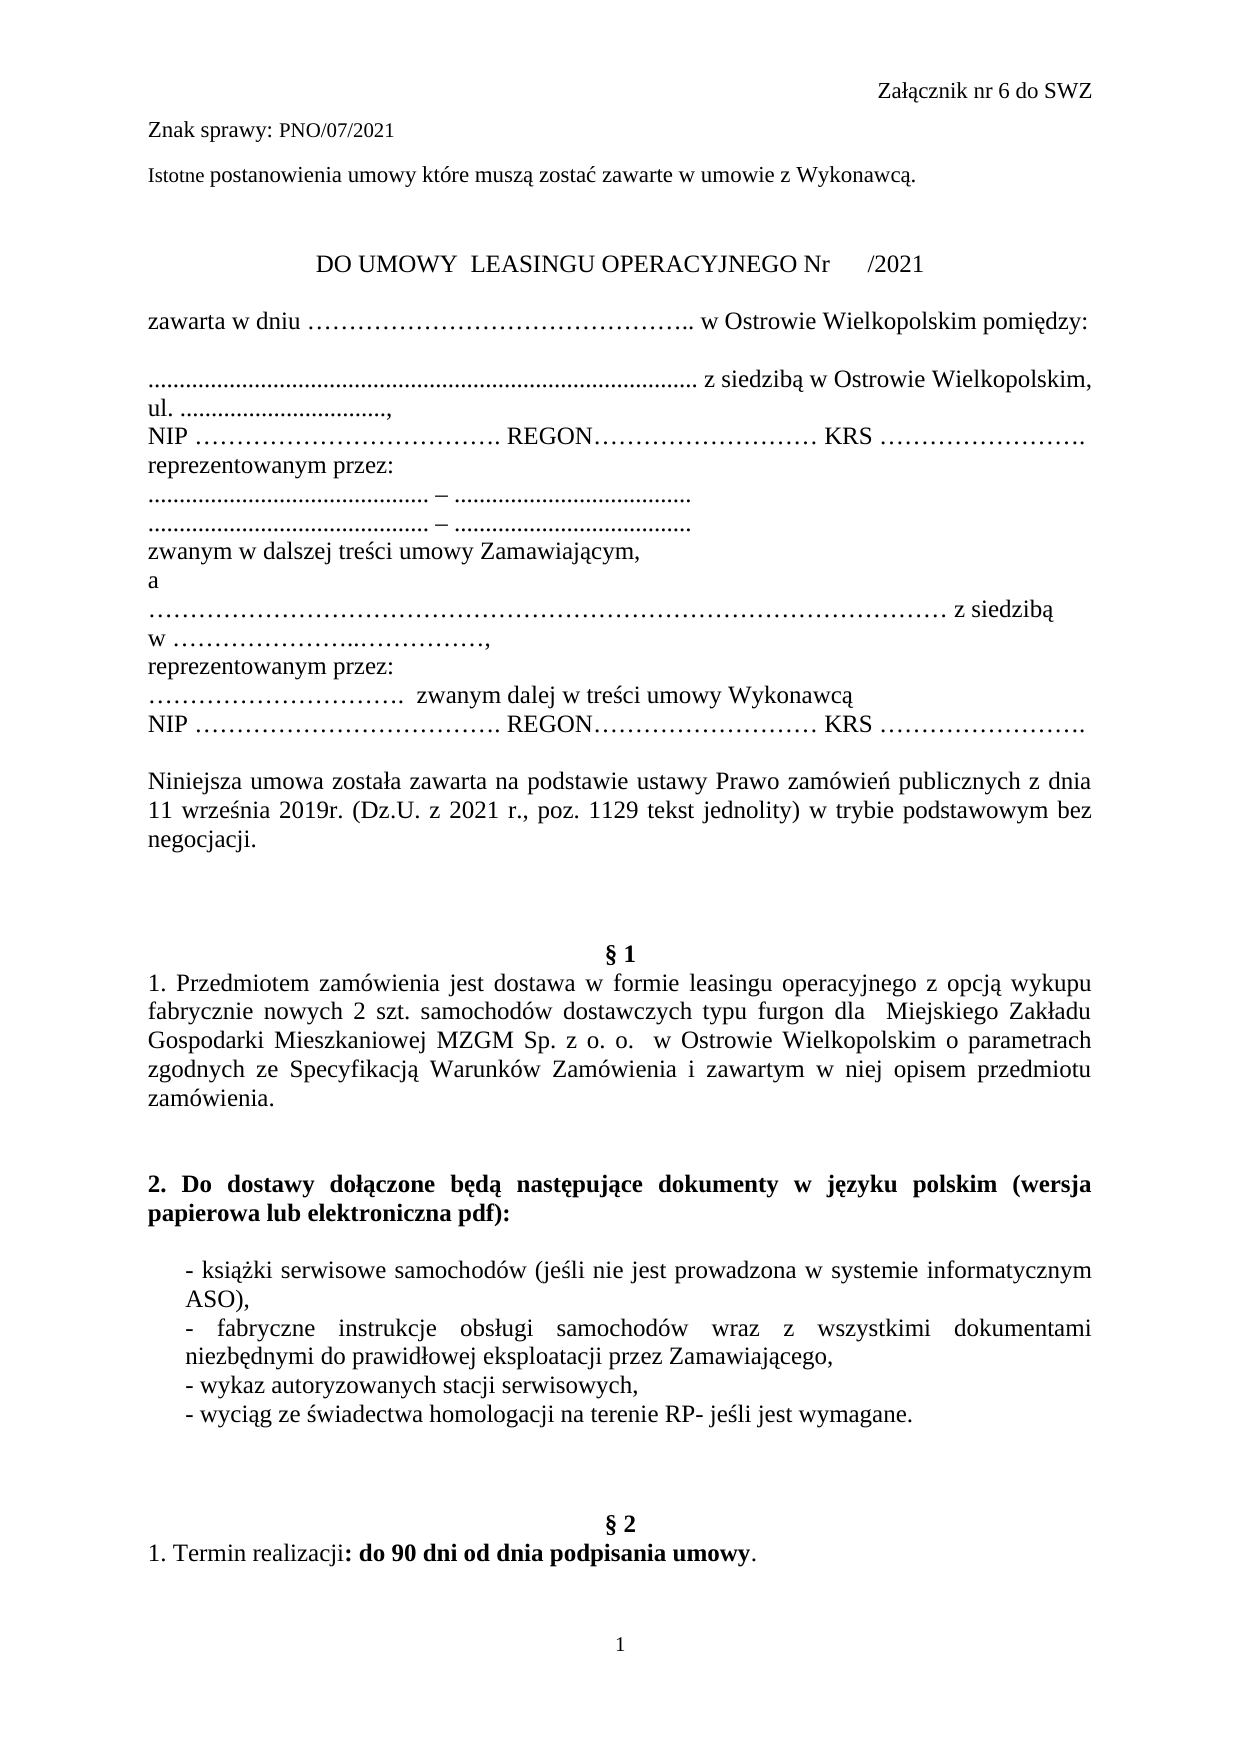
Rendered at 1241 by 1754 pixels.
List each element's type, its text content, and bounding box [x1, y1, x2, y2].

text ............................................. – ...................................... [148, 508, 1092, 536]
text reprezentowanym przez: [148, 651, 1092, 680]
text a [148, 565, 1092, 594]
text 1. Przedmiotem zamówienia jest dostawa w formie leasingu operacyjnego z opcją wykupu fabrycznie nowych 2 szt. samochodów dostawczych typu furgon dla Miejskiego Zakładu Gospodarki Mieszkaniowej MZGM Sp. z o. o. w Ostrowie Wielkopolskim o parametrach zgodnych ze Specyfikacją Warunków Zamówienia i zawartym w niej opisem przedmiotu zamówienia. [148, 968, 1092, 1111]
text zwanym w dalszej treści umowy Zamawiającym, [148, 536, 1092, 565]
text zawarta w dniu ……………………………………….. w Ostrowie Wielkopolskim pomiędzy: [148, 306, 1092, 335]
text - fabryczne instrukcje obsługi samochodów wraz z wszystkimi dokumentami niezbędnymi do prawidłowej eksploatacji przez Zamawiającego, [185, 1313, 1092, 1370]
text 2. Do dostawy dołączone będą następujące dokumenty w języku polskim (wersja papierowa lub elektroniczna pdf): [148, 1169, 1092, 1226]
text Znak sprawy: PNO/07/2021 [148, 116, 1092, 143]
text …………………………. zwanym dalej w treści umowy Wykonawcą [148, 680, 1092, 709]
text 1. Termin realizacji: do 90 dni od dnia podpisania umowy. [148, 1538, 1092, 1567]
text - książki serwisowe samochodów (jeśli nie jest prowadzona w systemie informatycznym ASO), [185, 1255, 1092, 1313]
text DO UMOWY LEASINGU OPERACYJNEGO Nr /2021 [148, 249, 1092, 278]
text ............................................. – ...................................... [148, 479, 1092, 508]
text Załącznik nr 6 do SWZ [207, 77, 1092, 103]
text Niniejsza umowa została zawarta na podstawie ustawy Prawo zamówień publicznych z dnia 11 września 2019r. (Dz.U. z 2021 r., poz. 1129 tekst jednolity) w trybie podstawowym bez negocjacji. [148, 766, 1092, 853]
text w …………………..……………, [148, 623, 1092, 651]
text …………………………………………………………………………………… z siedzibą [148, 594, 1092, 623]
text NIP ………………………………. REGON……………………… KRS ……………………. [148, 421, 1092, 450]
text Istotne postanowienia umowy które muszą zostać zawarte w umowie z Wykonawcą. [148, 161, 1092, 187]
text - wykaz autoryzowanych stacji serwisowych, [185, 1370, 1092, 1399]
text ul. ................................., [148, 393, 1092, 421]
text § 2 [148, 1509, 1092, 1538]
text § 1 [148, 939, 1092, 968]
text reprezentowanym przez: [148, 450, 1092, 479]
text NIP ………………………………. REGON……………………… KRS ……………………. [148, 709, 1092, 738]
text - wyciąg ze świadectwa homologacji na terenie RP- jeśli jest wymagane. [185, 1399, 1092, 1428]
text ........................................................................................ z siedzibą w Ostrowie Wielkopolskim, [148, 364, 1092, 393]
